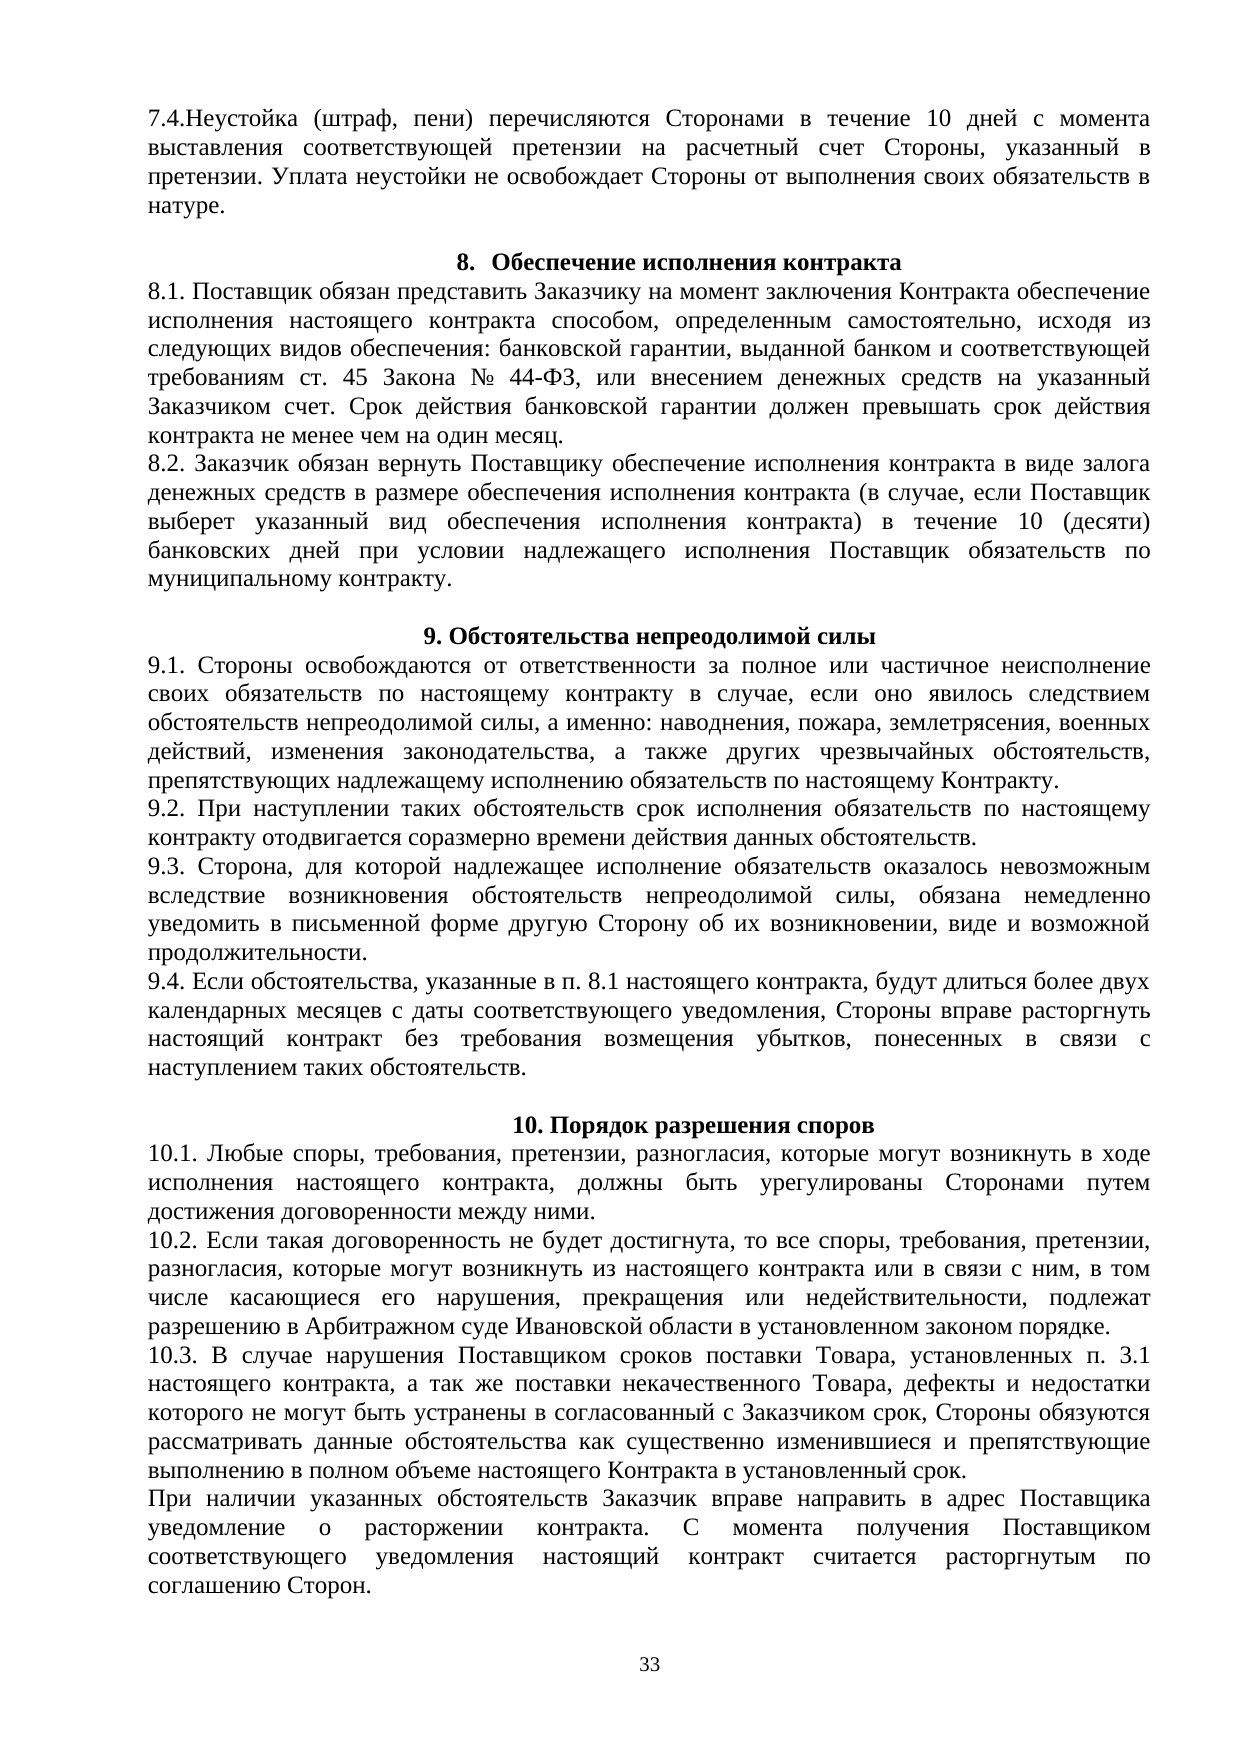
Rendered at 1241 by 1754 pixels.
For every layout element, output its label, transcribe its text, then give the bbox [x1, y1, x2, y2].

list Обеспечение исполнения контракта [207, 247, 1152, 276]
text 9.2. При наступлении таких обстоятельств срок исполнения обязательств по настоящему контракту отодвигается соразмерно времени действия данных обстоятельств. [148, 793, 1152, 851]
text 8.2. Заказчик обязан вернуть Поставщику обеспечение исполнения контракта в виде залога денежных средств в размере обеспечения исполнения контракта (в случае, если Поставщик выберет указанный вид обеспечения исполнения контракта) в течение 10 (десяти) банковских дней при условии надлежащего исполнения Поставщик обязательств по муниципальному контракту. [148, 448, 1152, 592]
text 10. Порядок разрешения споров [148, 1110, 1152, 1138]
text 9.1. Стороны освобождаются от ответственности за полное или частичное неисполнение своих обязательств по настоящему контракту в случае, если оно явилось следствием обстоятельств непреодолимой силы, а именно: наводнения, пожара, землетрясения, военных действий, изменения законодательства, а также других чрезвычайных обстоятельств, препятствующих надлежащему исполнению обязательств по настоящему Контракту. [148, 650, 1152, 793]
text 10.2. Если такая договоренность не будет достигнута, то все споры, требования, претензии, разногласия, которые могут возникнуть из настоящего контракта или в связи с ним, в том числе касающиеся его нарушения, прекращения или недействительности, подлежат разрешению в Арбитражном суде Ивановской области в установленном законом порядке. [148, 1225, 1152, 1340]
text 10.1. Любые споры, требования, претензии, разногласия, которые могут возникнуть в ходе исполнения настоящего контракта, должны быть урегулированы Сторонами путем достижения договоренности между ними. [148, 1138, 1152, 1225]
text 7.4.Неустойка (штраф, пени) перечисляются Сторонами в течение 10 дней с момента выставления соответствующей претензии на расчетный счет Стороны, указанный в претензии. Уплата неустойки не освобождает Стороны от выполнения своих обязательств в натуре. [148, 103, 1152, 218]
text 9.4. Если обстоятельства, указанные в п. 8.1 настоящего контракта, будут длиться более двух календарных месяцев с даты соответствующего уведомления, Стороны вправе расторгнуть настоящий контракт без требования возмещения убытков, понесенных в связи с наступлением таких обстоятельств. [148, 966, 1152, 1081]
text 8.1. Поставщик обязан представить Заказчику на момент заключения Контракта обеспечение исполнения настоящего контракта способом, определенным самостоятельно, исходя из следующих видов обеспечения: банковской гарантии, выданной банком и соответствующей требованиям ст. 45 Закона № 44-ФЗ, или внесением денежных средств на указанный Заказчиком счет. Срок действия банковской гарантии должен превышать срок действия контракта не менее чем на один месяц. [148, 276, 1152, 448]
text При наличии указанных обстоятельств Заказчик вправе направить в адрес Поставщика уведомление о расторжении контракта. С момента получения Поставщиком соответствующего уведомления настоящий контракт считается расторгнутым по соглашению Сторон. [148, 1483, 1152, 1598]
text 9. Обстоятельства непреодолимой силы [148, 621, 1152, 650]
text 10.3. В случае нарушения Поставщиком сроков поставки Товара, установленных п. 3.1 настоящего контракта, а так же поставки некачественного Товара, дефекты и недостатки которого не могут быть устранены в согласованный с Заказчиком срок, Стороны обязуются рассматривать данные обстоятельства как существенно изменившиеся и препятствующие выполнению в полном объеме настоящего Контракта в установленный срок. [148, 1340, 1152, 1483]
text 9.3. Сторона, для которой надлежащее исполнение обязательств оказалось невозможным вследствие возникновения обстоятельств непреодолимой силы, обязана немедленно уведомить в письменной форме другую Сторону об их возникновении, виде и возможной продолжительности. [148, 851, 1152, 966]
